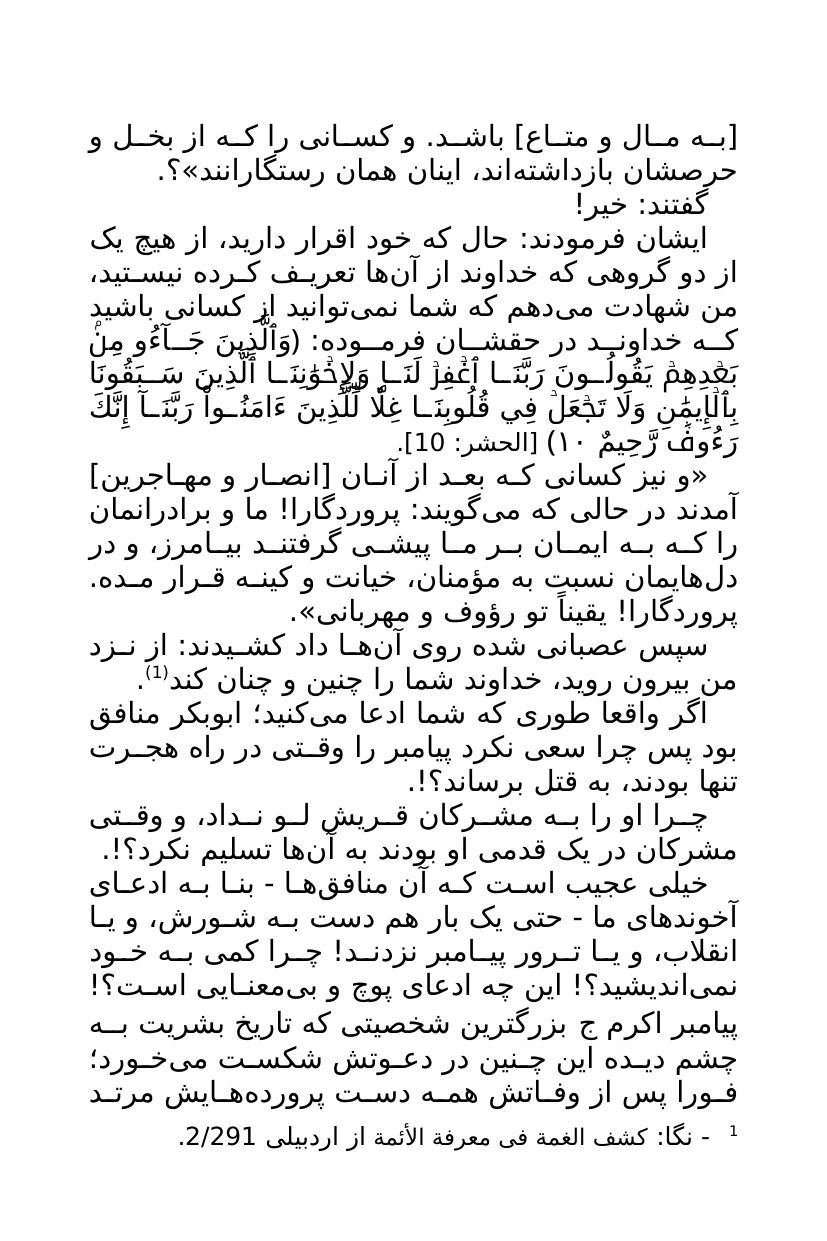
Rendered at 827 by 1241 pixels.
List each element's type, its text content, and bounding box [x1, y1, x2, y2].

text سپس عصبانی شده روی آن‌ها داد کشیدند: از نزد من بیرون روید، خداوند شما را چنین و چنان کند(). [89, 628, 738, 696]
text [89, 119, 738, 187]
text ایشان فرمودند: حال که خود اقرار دارید، از هیچ یک از دو گروهی که خداوند از آن‌ها تعریف کرده نیستید، من شهادت می‌دهم که شما نمی‌توانید از کسانی باشید که خداوند در حقشان فرموده: ﴿وَٱلَّذِينَ جَآءُو مِنۢ بَعۡدِهِمۡ يَقُولُونَ رَبَّنَا ٱغۡفِرۡ لَنَا وَلِإِخۡوَٰنِنَا ٱلَّذِينَ سَبَقُونَا بِٱلۡإِيمَٰنِ وَلَا تَجۡعَلۡ فِي قُلُوبِنَا غِلّٗا لِّلَّذِينَ ءَامَنُواْ رَبَّنَآ إِنَّكَ رَءُوفٞ رَّحِيمٌ ١٠﴾ [الحشر: 10]. [89, 221, 738, 459]
text گفتند: خیر! [89, 187, 738, 221]
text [89, 866, 738, 1109]
text اگر واقعا طوری که شما ادعا می‌کنید؛ ابوبکر منافق بود پس چرا سعی نکرد پیامبر را وقتی در راه هجرت تنها بودند، به قتل برساند؟!. [89, 696, 738, 798]
text «و نیز کسانی که بعد از آنان [انصار و مهاجرین] آمدند در حالی که می‌گویند: پروردگارا! ما و برادرانمان را که به ایمان بر ما پیشی گرفتند بیامرز، و در دل‌هایمان نسبت به مؤمنان، خیانت و کینه قرار مده. پروردگارا! یقیناً تو رؤوف و مهربانی». [89, 459, 738, 628]
text چرا او را به مشرکان قریش لو نداد، و وقتی مشرکان در یک قدمی او بودند به آن‌ها تسلیم نکرد؟!. [89, 798, 738, 866]
